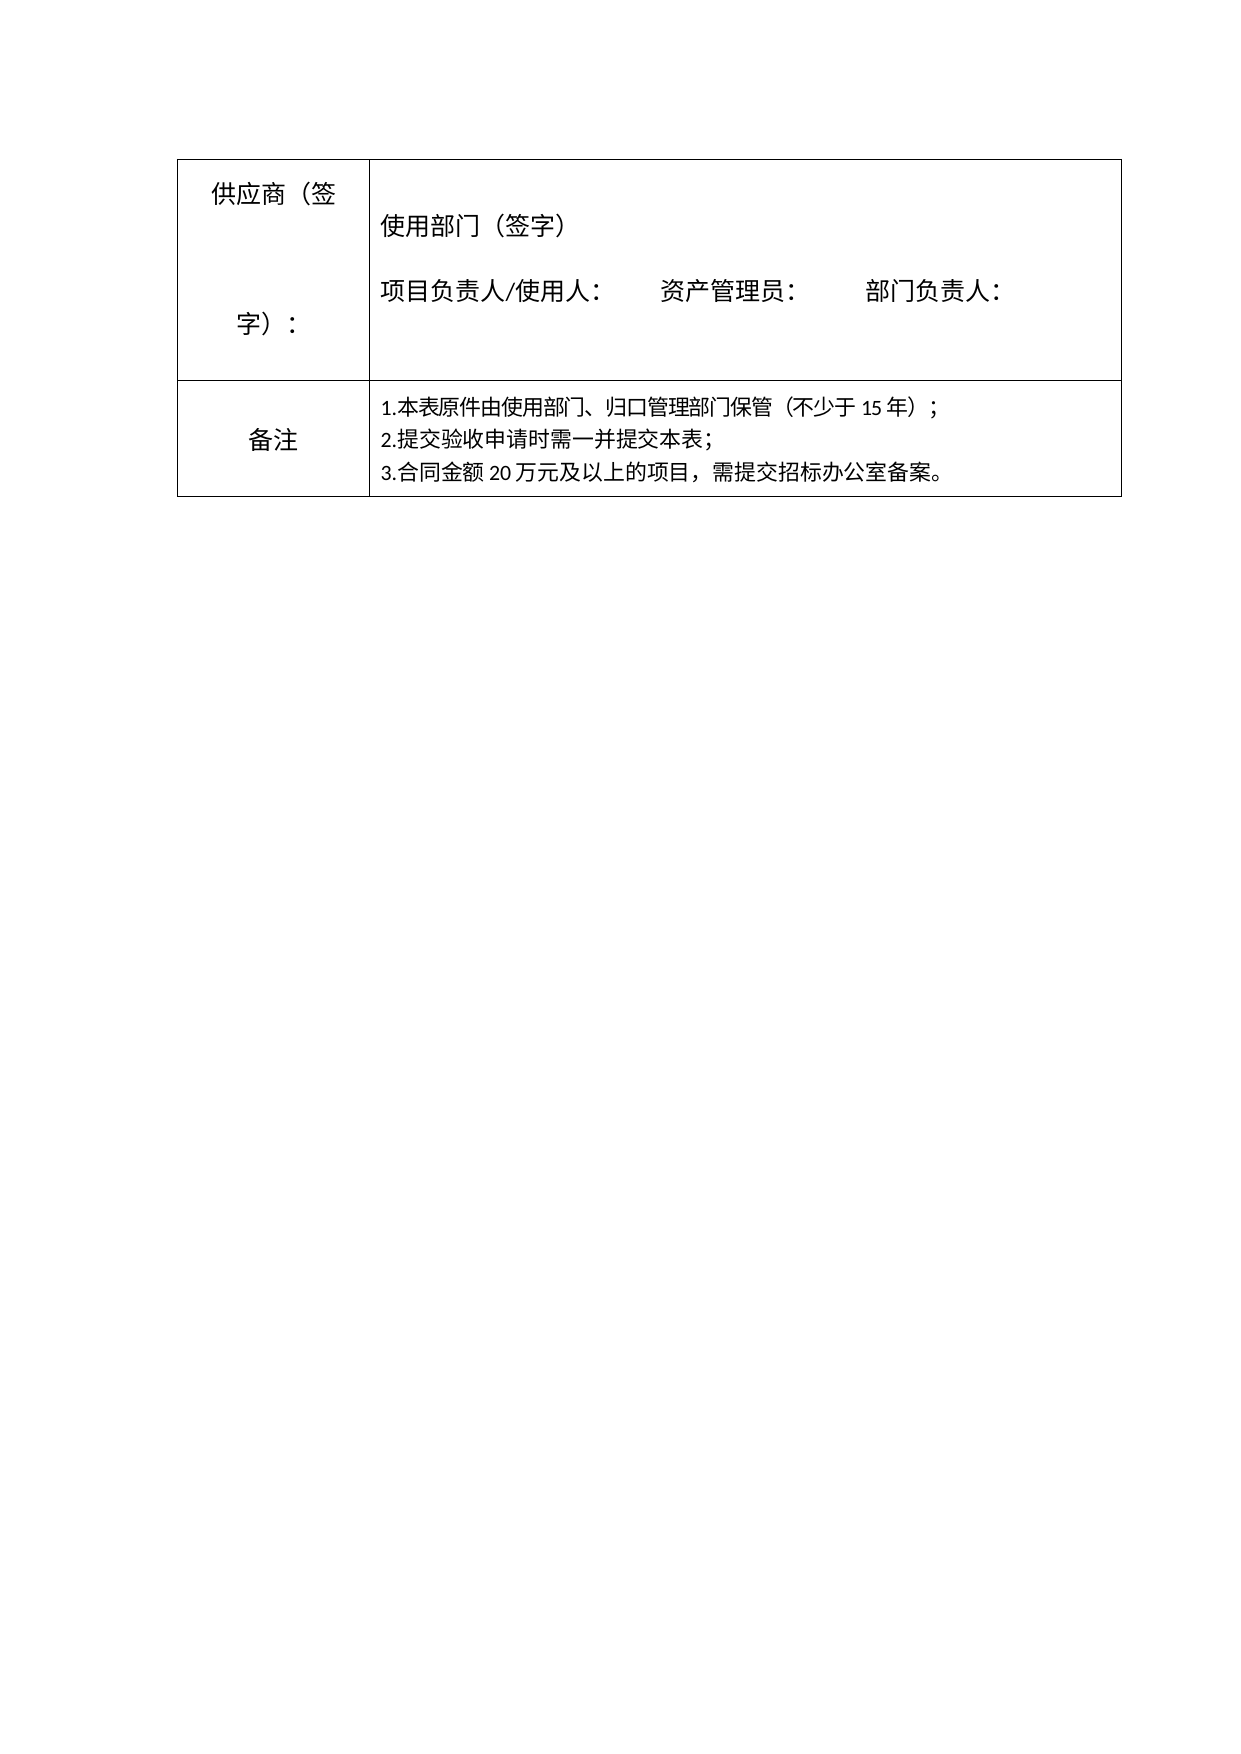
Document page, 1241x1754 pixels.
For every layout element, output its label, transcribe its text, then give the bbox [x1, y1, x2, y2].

table_cell 使用部门（签字） 项目负责人/使用人： 资产管理员： 部门负责人： [370, 160, 1121, 380]
table_cell 1.本表原件由使用部门、归口管理部门保管（不少于15年）； 2.提交验收申请时需一并提交本表； 3.合同金额20万元及以上的项目，需提交招标办公室备案。 [370, 381, 1121, 496]
table_cell 备注 [178, 381, 369, 496]
table_cell 供应商（签字）： [178, 160, 369, 380]
